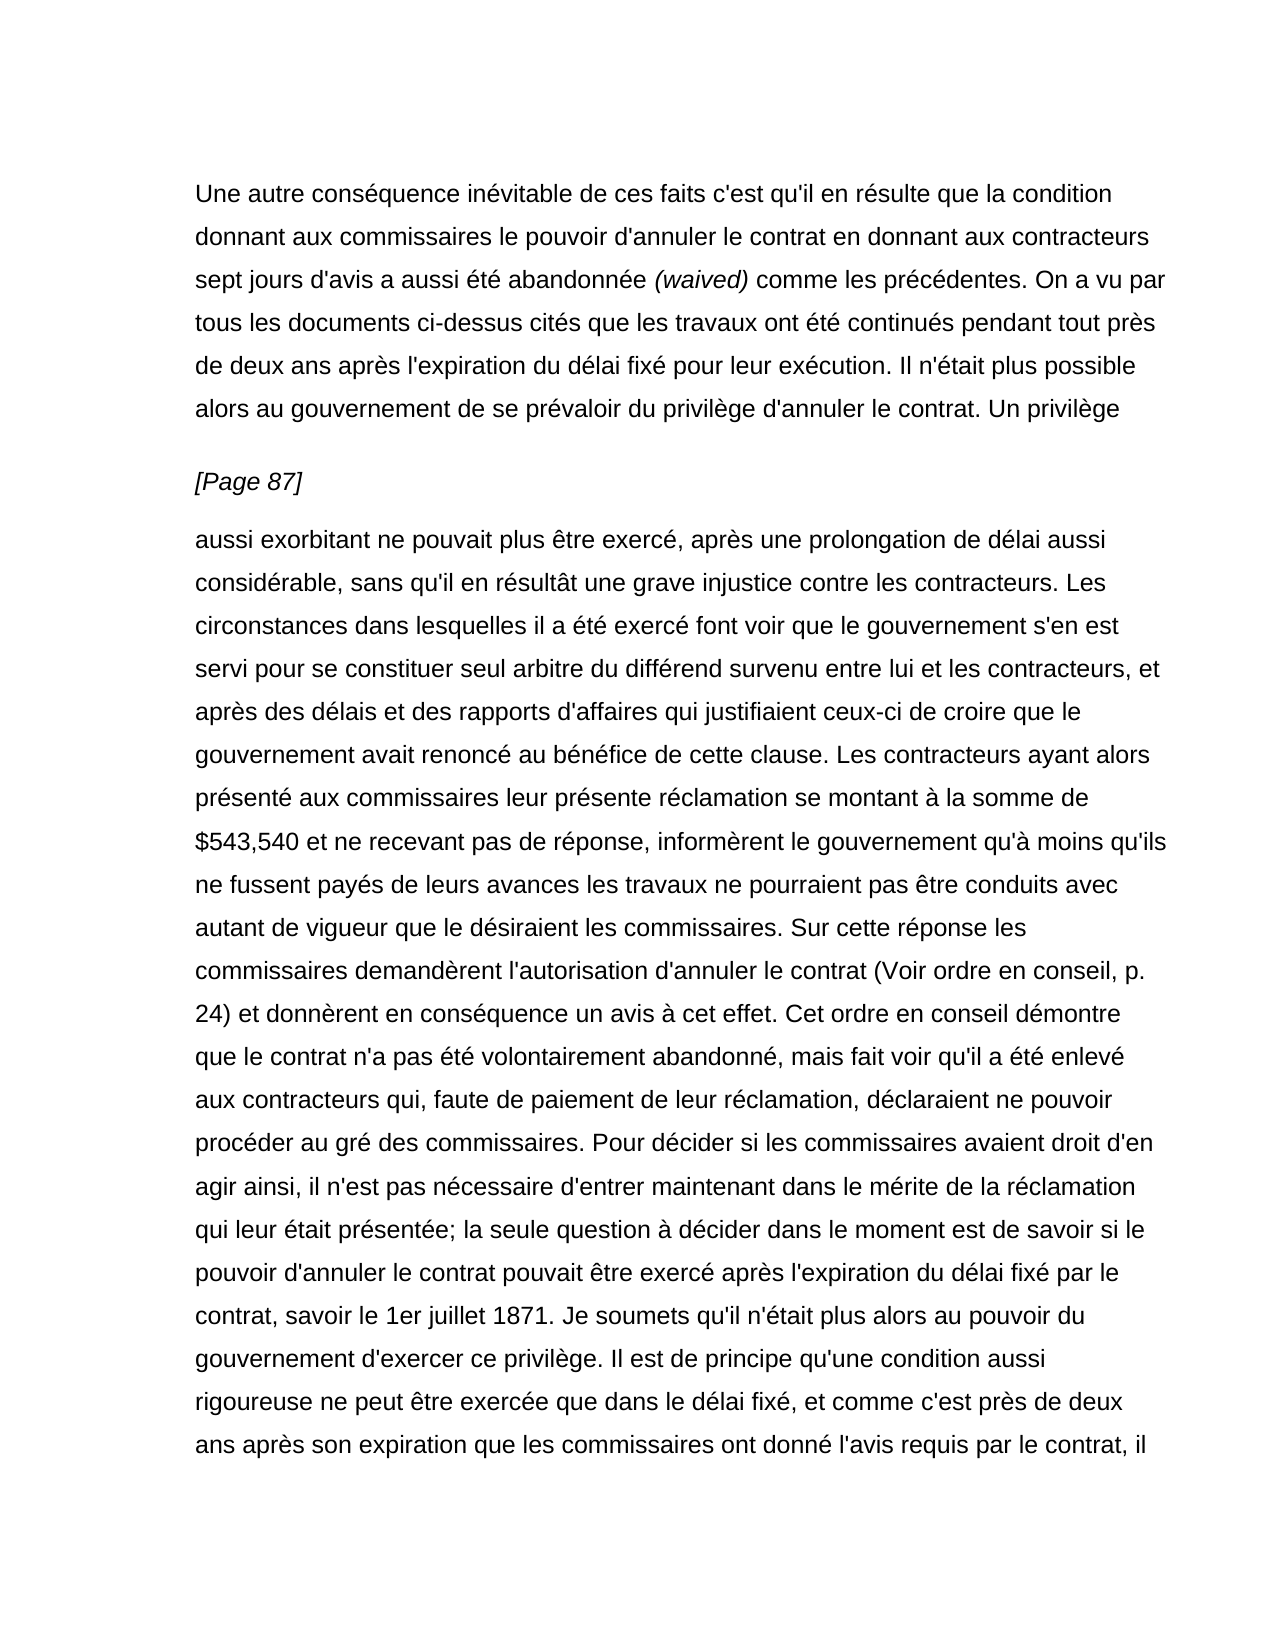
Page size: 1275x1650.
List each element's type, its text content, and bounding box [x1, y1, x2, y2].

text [195, 524, 1170, 1459]
text [Page 87] [195, 467, 1170, 495]
text Une autre conséquence inévitable de ces faits c'est qu'il en résulte que la condition donnant aux commissaires le pouvoir d'annuler le contrat en donnant aux contracteurs sept jours d'avis a aussi été abandonnée (waived) comme les précédentes. On a vu par tous les documents ci-dessus cités que les travaux ont été continués pendant tout près de deux ans après l'expiration du délai fixé pour leur exécution. Il n'était plus possible alors au gouvernement de se prévaloir du privilège d'annuler le contrat. Un privilège [195, 179, 1170, 423]
